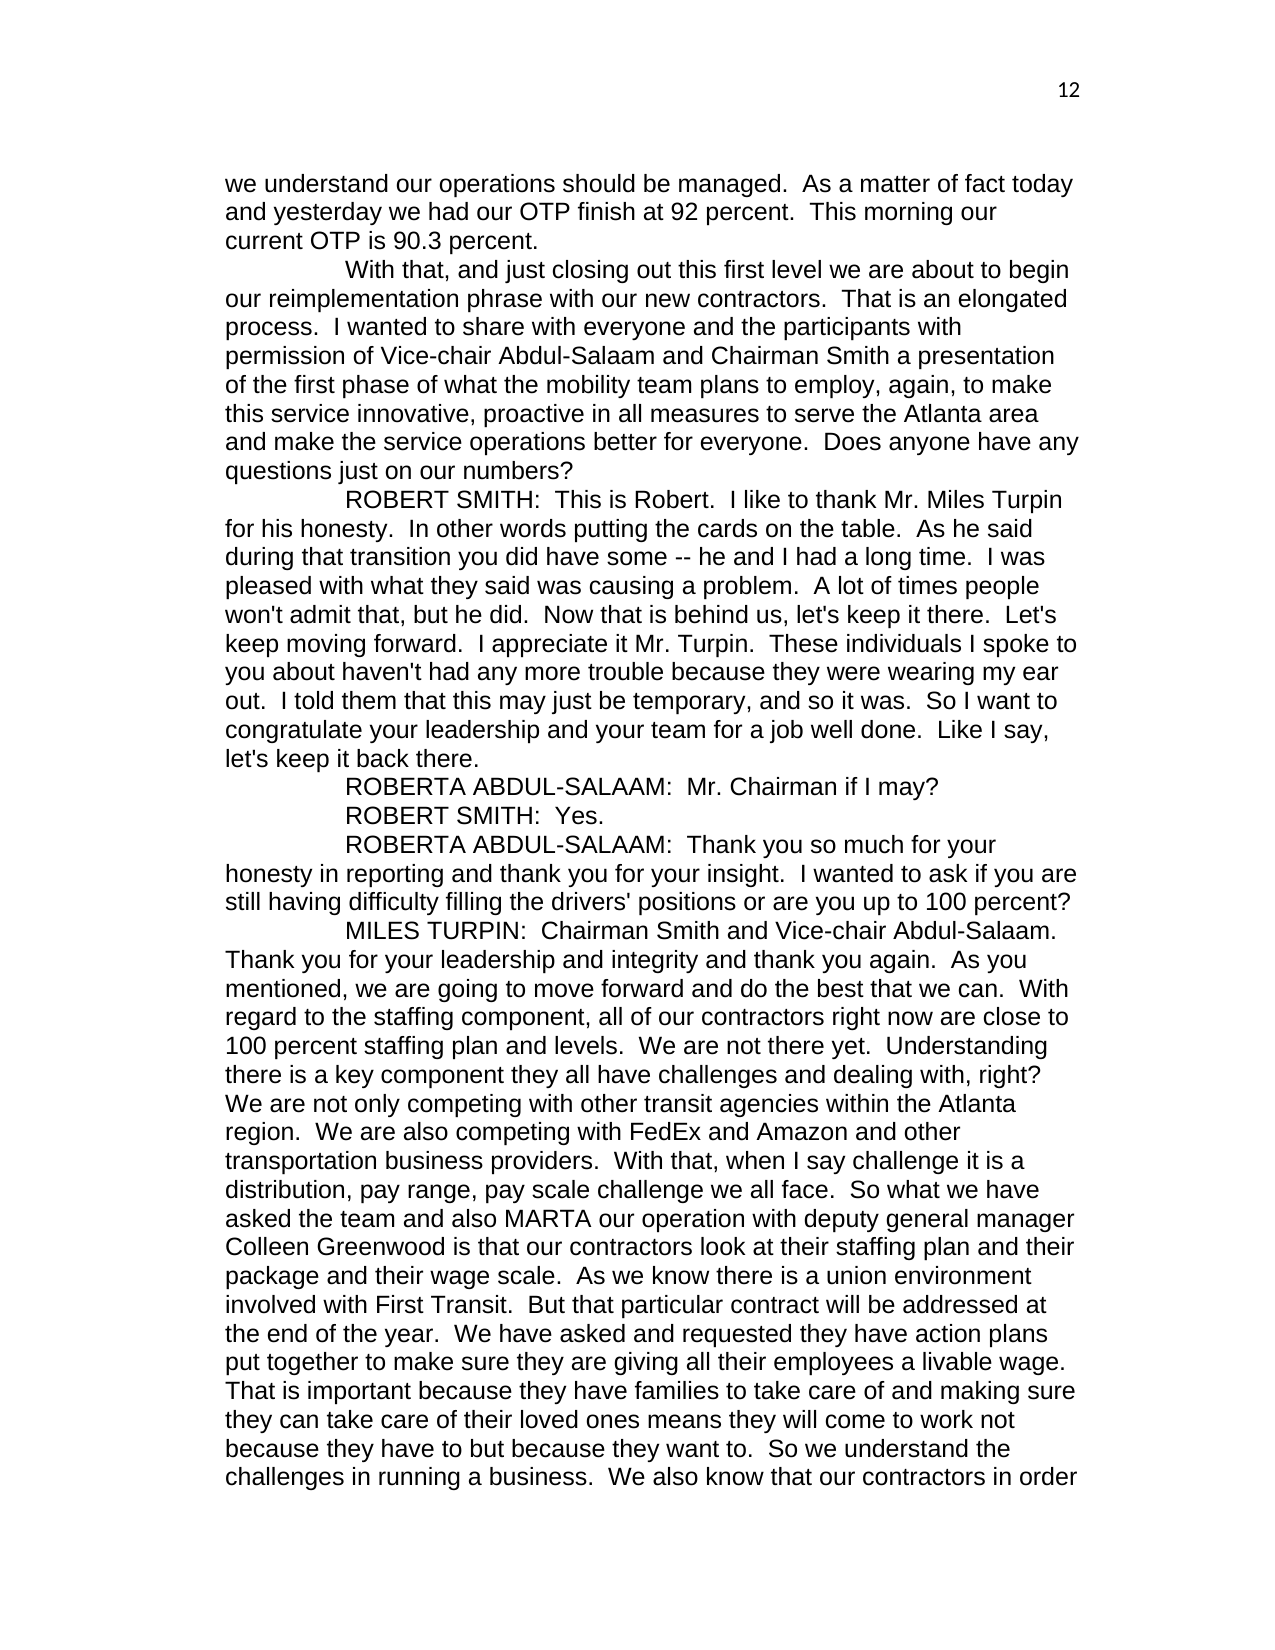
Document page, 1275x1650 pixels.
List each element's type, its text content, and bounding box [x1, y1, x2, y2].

text With that, and just closing out this first level we are about to begin our reimplementation phrase with our new contractors. That is an elongated process. I wanted to share with everyone and the participants with permission of Vice-chair Abdul-Salaam and Chairman Smith a presentation of the first phase of what the mobility team plans to employ, again, to make this service innovative, proactive in all measures to serve the Atlanta area and make the service operations better for everyone. Does anyone have any questions just on our numbers? [225, 255, 1080, 485]
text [225, 916, 1080, 1491]
text ROBERT SMITH: This is Robert. I like to thank Mr. Miles Turpin for his honesty. In other words putting the cards on the table. As he said during that transition you did have some -- he and I had a long time. I was pleased with what they said was causing a problem. A lot of times people won't admit that, but he did. Now that is behind us, let's keep it there. Let's keep moving forward. I appreciate it Mr. Turpin. These individuals I spoke to you about haven't had any more trouble because they were wearing my ear out. I told them that this may just be temporary, and so it was. So I want to congratulate your leadership and your team for a job well done. Like I say, let's keep it back there. [225, 485, 1080, 772]
text ROBERTA ABDUL-SALAAM: Mr. Chairman if I may? [225, 772, 1080, 801]
text ROBERTA ABDUL-SALAAM: Thank you so much for your honesty in reporting and thank you for your insight. I wanted to ask if you are still having difficulty filling the drivers' positions or are you up to 100 percent? [225, 830, 1080, 916]
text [225, 169, 1080, 255]
text ROBERT SMITH: Yes. [225, 801, 1080, 830]
